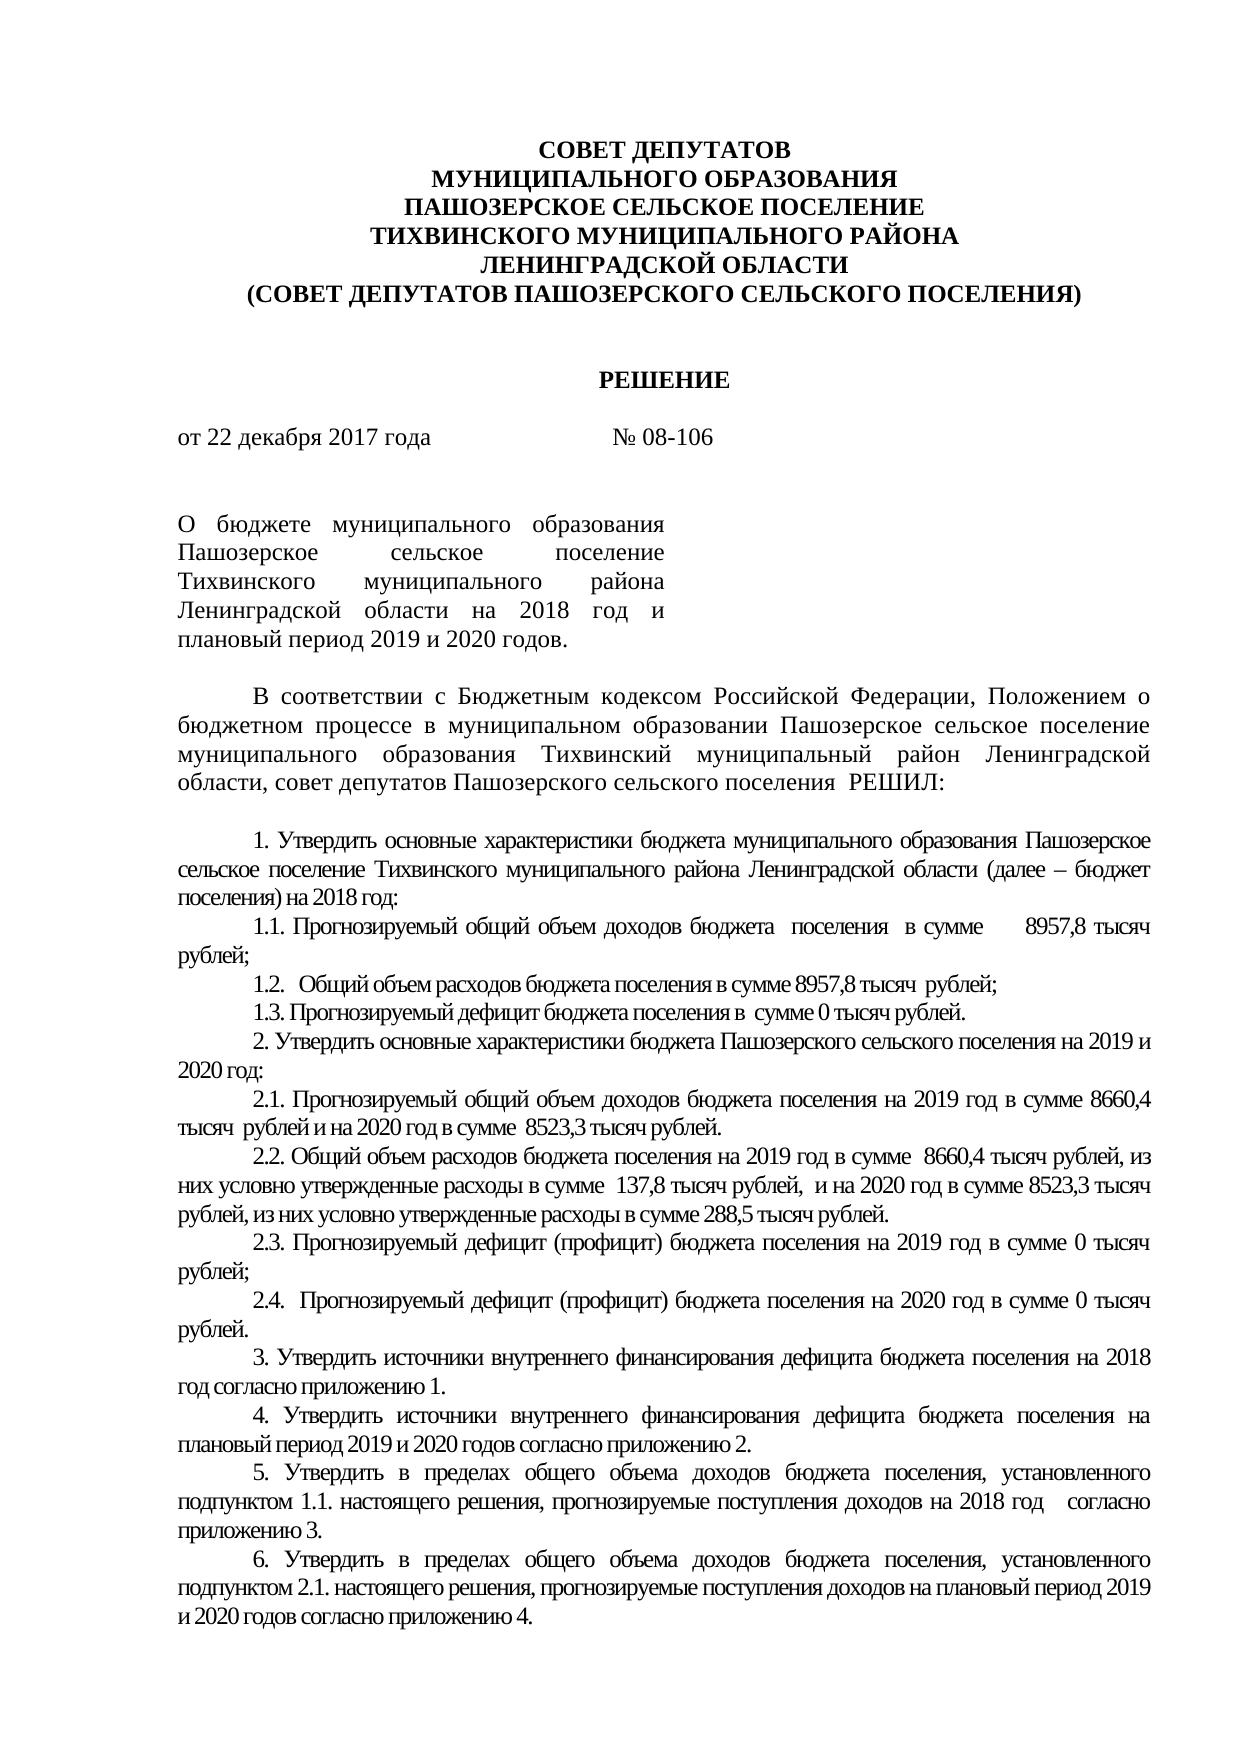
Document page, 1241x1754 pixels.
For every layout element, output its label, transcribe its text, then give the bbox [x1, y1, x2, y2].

text 3. Утвердить источники внутреннего финансирования дефицита бюджета поселения на 2018 год согласно приложению 1. [177, 1342, 1152, 1400]
text 2. Утвердить основные характеристики бюджета Пашозерского сельского поселения на 2019 и 2020 год: [177, 1026, 1152, 1084]
text 1.3. Прогнозируемый дефицит бюджета поселения в сумме 0 тысяч рублей. [177, 997, 1152, 1026]
text 4. Утвердить источники внутреннего финансирования дефицита бюджета поселения на плановый период 2019 и 2020 годов согласно приложению 2. [177, 1400, 1152, 1457]
text 1.1. Прогнозируемый общий объем доходов бюджета поселения в сумме 8957,8 тысяч рублей; [177, 911, 1152, 969]
text О бюджете муниципального образования Пашозерское сельское поселение Тихвинского муниципального района Ленинградской области на 2018 год и плановый период 2019 и 2020 годов. [177, 509, 665, 652]
text РЕШЕНИЕ [177, 365, 1152, 394]
text 6. Утвердить в пределах общего объема доходов бюджета поселения, установленного подпунктом 2.1. настоящего решения, прогнозируемые поступления доходов на плановый период 2019 и 2020 годов согласно приложению 4. [177, 1544, 1152, 1630]
text ТИХВИНСКОГО МУНИЦИПАЛЬНОГО РАЙОНА [177, 221, 1152, 250]
text 2.1. Прогнозируемый общий объем доходов бюджета поселения на 2019 год в сумме 8660,4 тысяч рублей и на 2020 год в сумме 8523,3 тысяч рублей. [177, 1084, 1152, 1141]
text ПАШОЗЕРСКОЕ СЕЛЬСКОЕ ПОСЕЛЕНИЕ [177, 192, 1152, 221]
text СОВЕТ ДЕПУТАТОВ [177, 135, 1152, 164]
text от 22 декабря 2017 года № 08-106 [177, 422, 1152, 451]
text В соответствии с Бюджетным кодексом Российской Федерации, Положением о бюджетном процессе в муниципальном образовании Пашозерское сельское поселение муниципального образования Тихвинский муниципальный район Ленинградской области, совет депутатов Пашозерского сельского поселения РЕШИЛ: [177, 681, 1152, 796]
text ЛЕНИНГРАДСКОЙ ОБЛАСТИ [177, 250, 1152, 279]
text МУНИЦИПАЛЬНОГО ОБРАЗОВАНИЯ [177, 164, 1152, 192]
text 5. Утвердить в пределах общего объема доходов бюджета поселения, установленного подпунктом 1.1. настоящего решения, прогнозируемые поступления доходов на 2018 год согласно приложению 3. [177, 1457, 1152, 1544]
text 2.2. Общий объем расходов бюджета поселения на 2019 год в сумме 8660,4 тысяч рублей, из них условно утвержденные расходы в сумме 137,8 тысяч рублей, и на 2020 год в сумме 8523,3 тысяч рублей, из них условно утвержденные расходы в сумме 288,5 тысяч рублей. [177, 1141, 1152, 1227]
text 1.2. Общий объем расходов бюджета поселения в сумме 8957,8 тысяч рублей; [177, 969, 1152, 997]
text 1. Утвердить основные характеристики бюджета муниципального образования Пашозерское сельское поселение Тихвинского муниципального района Ленинградской области (далее – бюджет поселения) на 2018 год: [177, 825, 1152, 911]
text 2.3. Прогнозируемый дефицит (профицит) бюджета поселения на 2019 год в сумме 0 тысяч рублей; [177, 1227, 1152, 1285]
text 2.4. Прогнозируемый дефицит (профицит) бюджета поселения на 2020 год в сумме 0 тысяч рублей. [177, 1285, 1152, 1342]
text (СОВЕТ ДЕПУТАТОВ ПАШОЗЕРСКОГО СЕЛЬСКОГО ПОСЕЛЕНИЯ) [177, 279, 1152, 307]
